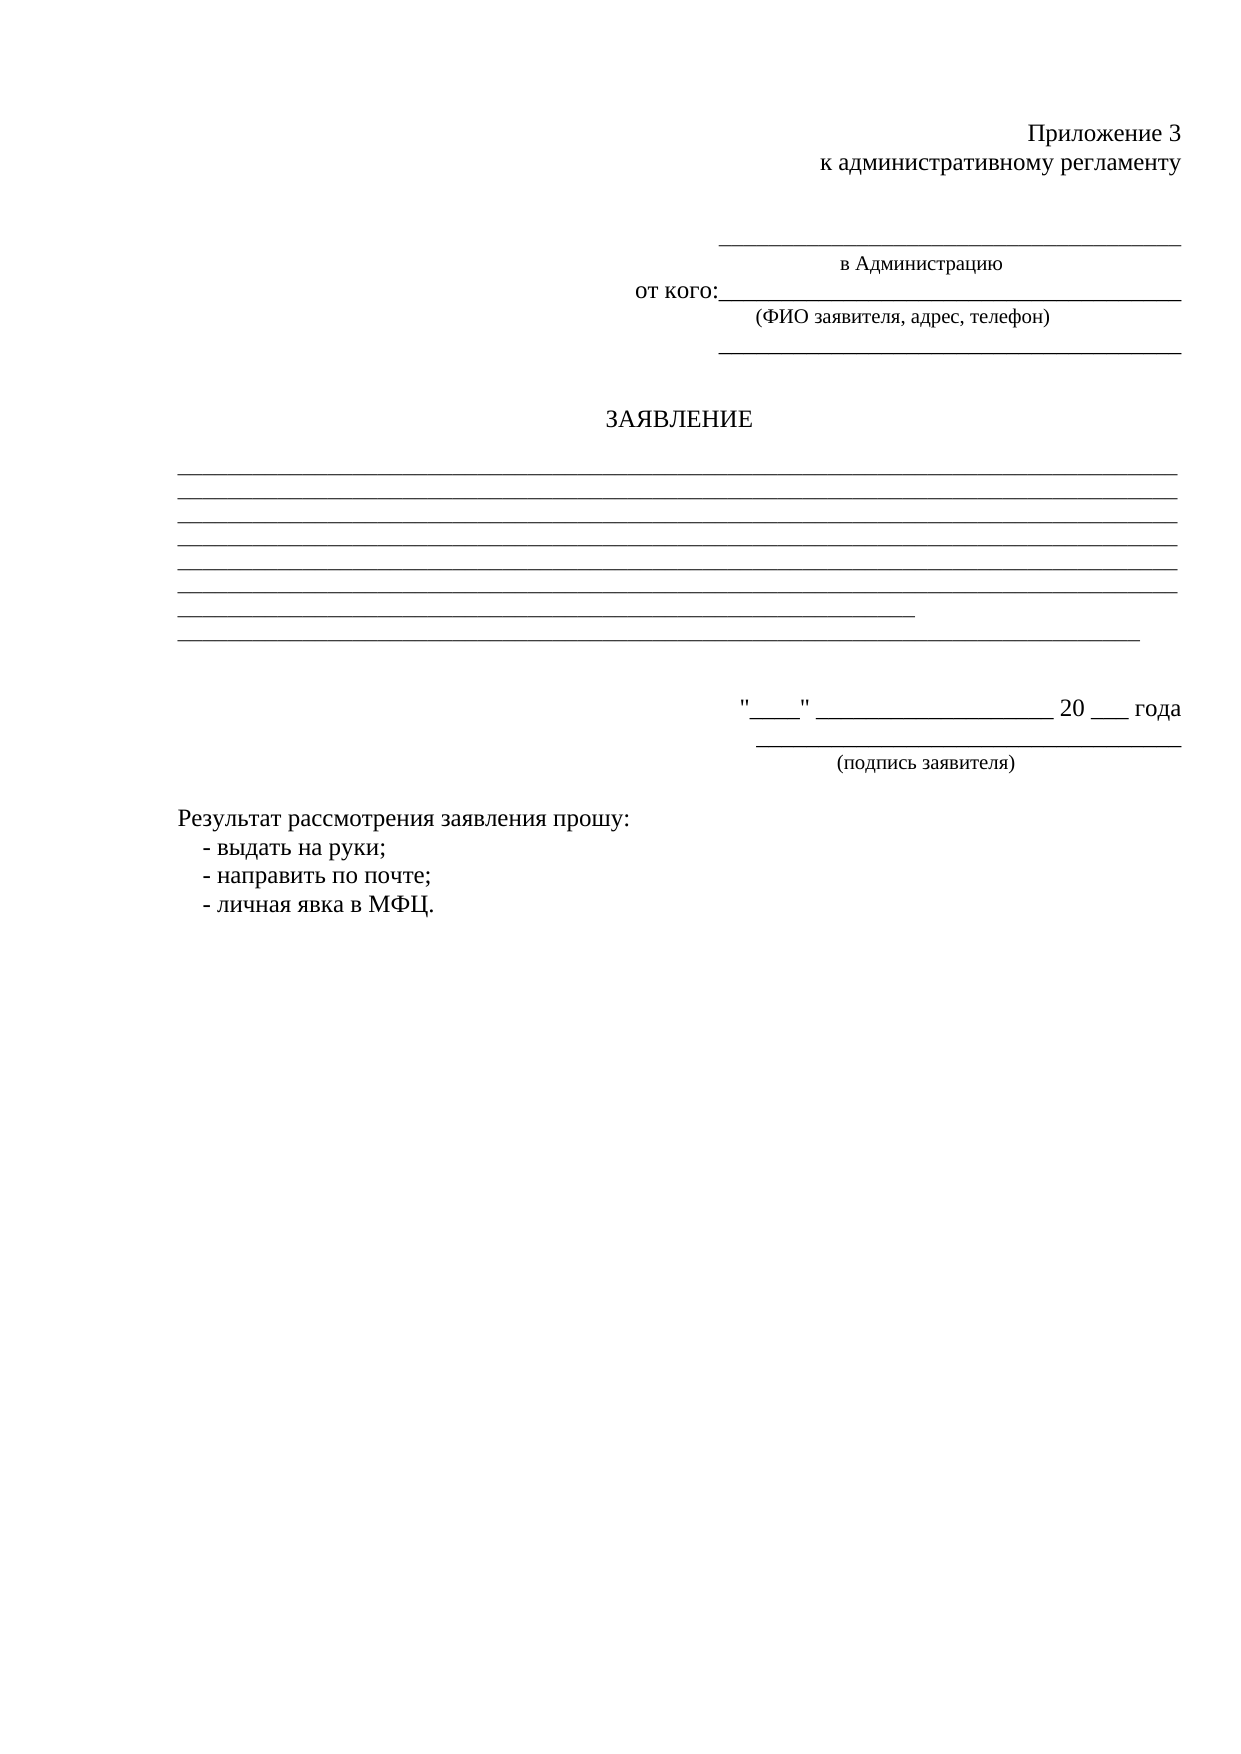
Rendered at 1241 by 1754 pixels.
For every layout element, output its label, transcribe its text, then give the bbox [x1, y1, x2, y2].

text - личная явка в МФЦ. [177, 889, 1181, 918]
text _____________________________________________________________________________ [177, 622, 1181, 645]
text к административному регламенту [177, 147, 1181, 176]
text - выдать на руки; [177, 832, 1181, 861]
text (ФИО заявителя, адрес, телефон) [177, 304, 1181, 328]
text Результат рассмотрения заявления прошу: [177, 803, 1181, 832]
text "____" ___________________ 20 ___ года [177, 693, 1181, 721]
text ___________________________________________________________________________________________________________________________________________________________________________________________________________________________________________________________________________________________________________________________________________________________________________________________________________________________________________________________________________________________________________________________________________________________ [177, 456, 1181, 622]
text (подпись заявителя) [177, 750, 1181, 774]
text от кого:_____________________________________ [177, 275, 1181, 304]
text - направить по почте; [177, 861, 1181, 889]
text _____________________________________ [177, 328, 1181, 357]
text в Администрацию [177, 251, 1181, 275]
text _____________________________________ [177, 227, 1181, 251]
text __________________________________ [177, 721, 1181, 750]
text Приложение 3 [177, 118, 1181, 147]
text ЗАЯВЛЕНИЕ [177, 404, 1181, 433]
